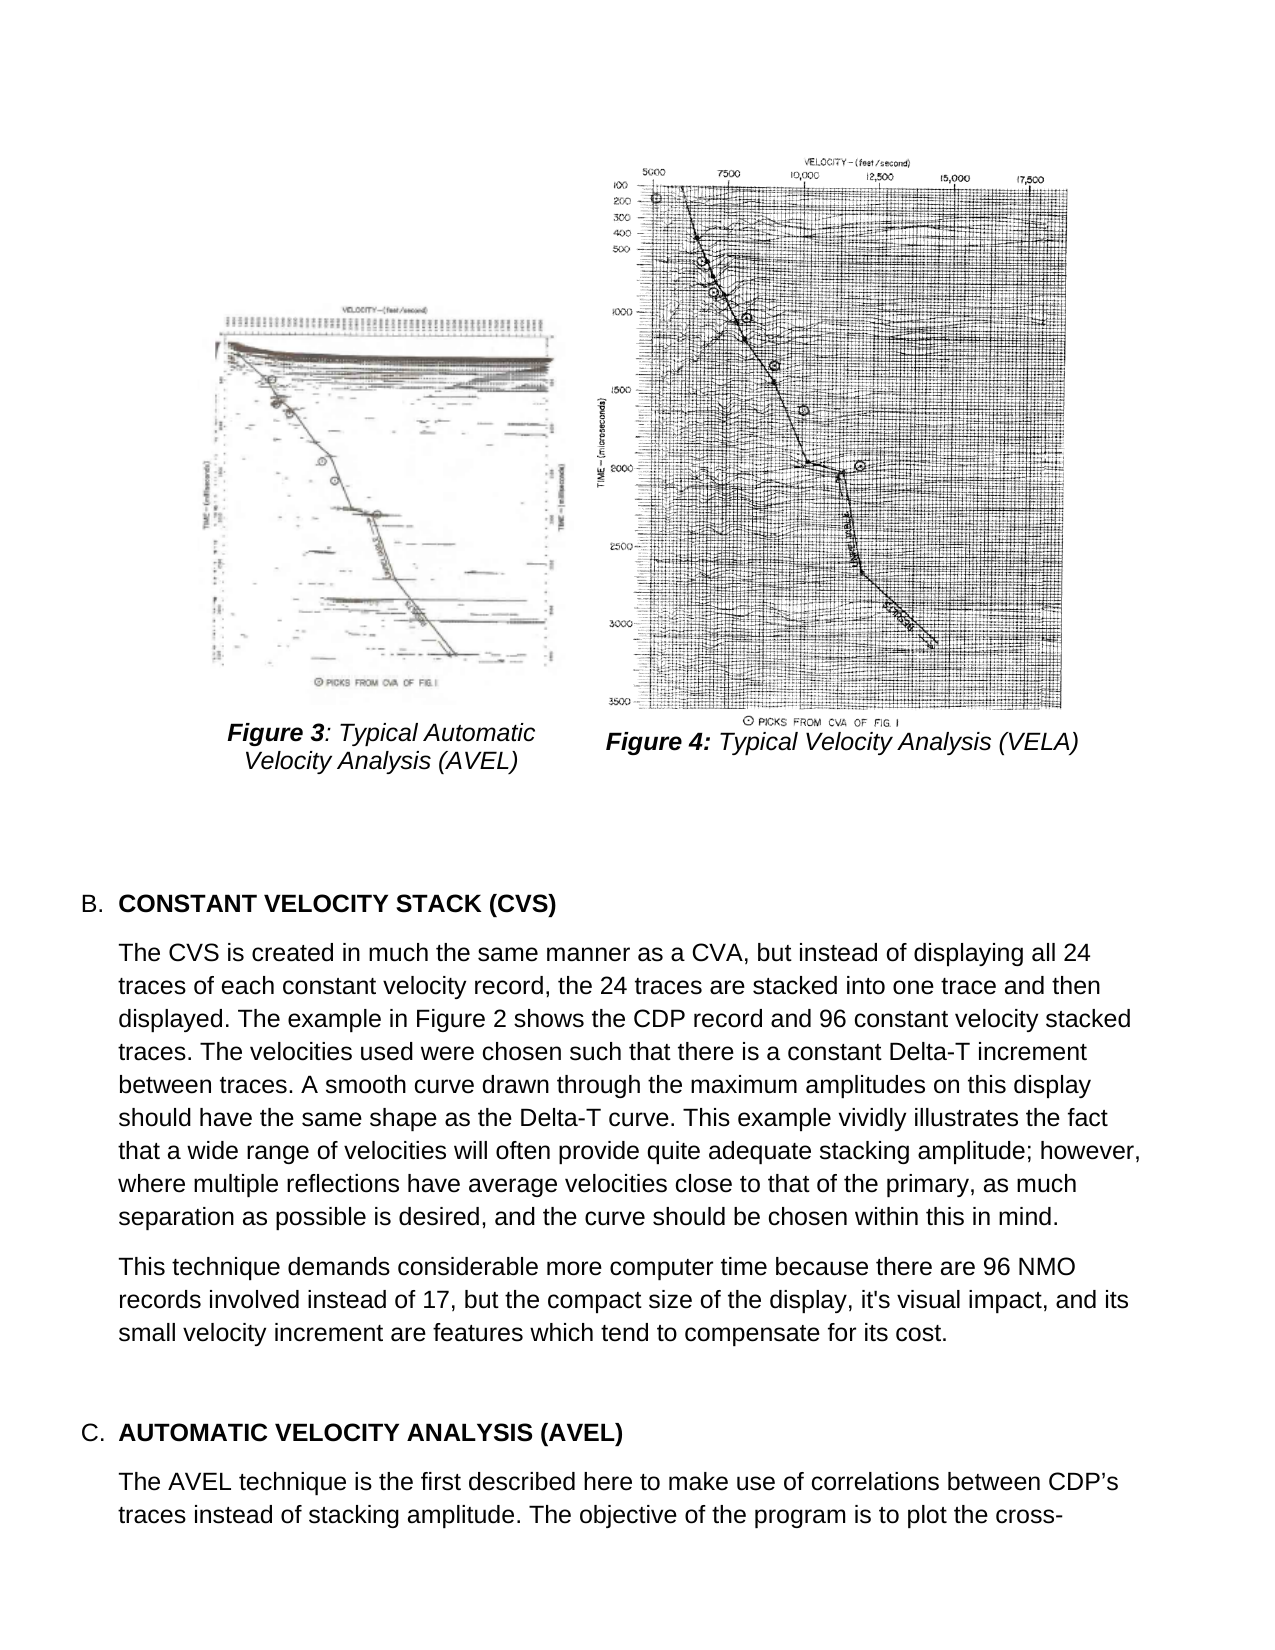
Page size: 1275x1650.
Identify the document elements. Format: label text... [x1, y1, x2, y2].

list This technique demands considerable more computer time because there are 96 NMO records involved instead of 17, but the compact size of the display, it's visual impact, and its small velocity increment are features which tend to compensate for its cost. [118, 1252, 1157, 1347]
picture [197, 303, 574, 705]
list AUTOMATIC VELOCITY ANALYSIS (AVEL) [81, 1417, 1157, 1446]
list The CVS is created in much the same manner as a CVA, but instead of displaying all 24 traces of each constant velocity record, the 24 traces are stacked into one trace and then displayed. The example in Figure 2 shows the CDP record and 96 constant velocity stacked traces. The velocities used were chosen such that there is a constant Delta-T increment between traces. A smooth curve drawn through the maximum amplitudes on this display should have the same shape as the Delta-T curve. This example vividly illustrates the fact that a wide range of velocities will often provide quite adequate stacking amplitude; however, where multiple reflections have average velocities close to that of the primary, as much separation as possible is desired, and the curve should be chosen within this in mind. [118, 938, 1157, 1231]
list CONSTANT VELOCITY STACK (CVS) [81, 888, 1157, 917]
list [118, 1467, 1157, 1529]
picture [591, 132, 1093, 727]
table_cell Figure 4: Typical Velocity Analysis (VELA) [581, 118, 1104, 775]
table_cell Figure 3: Typical Automatic Velocity Analysis (AVEL) [182, 118, 581, 775]
